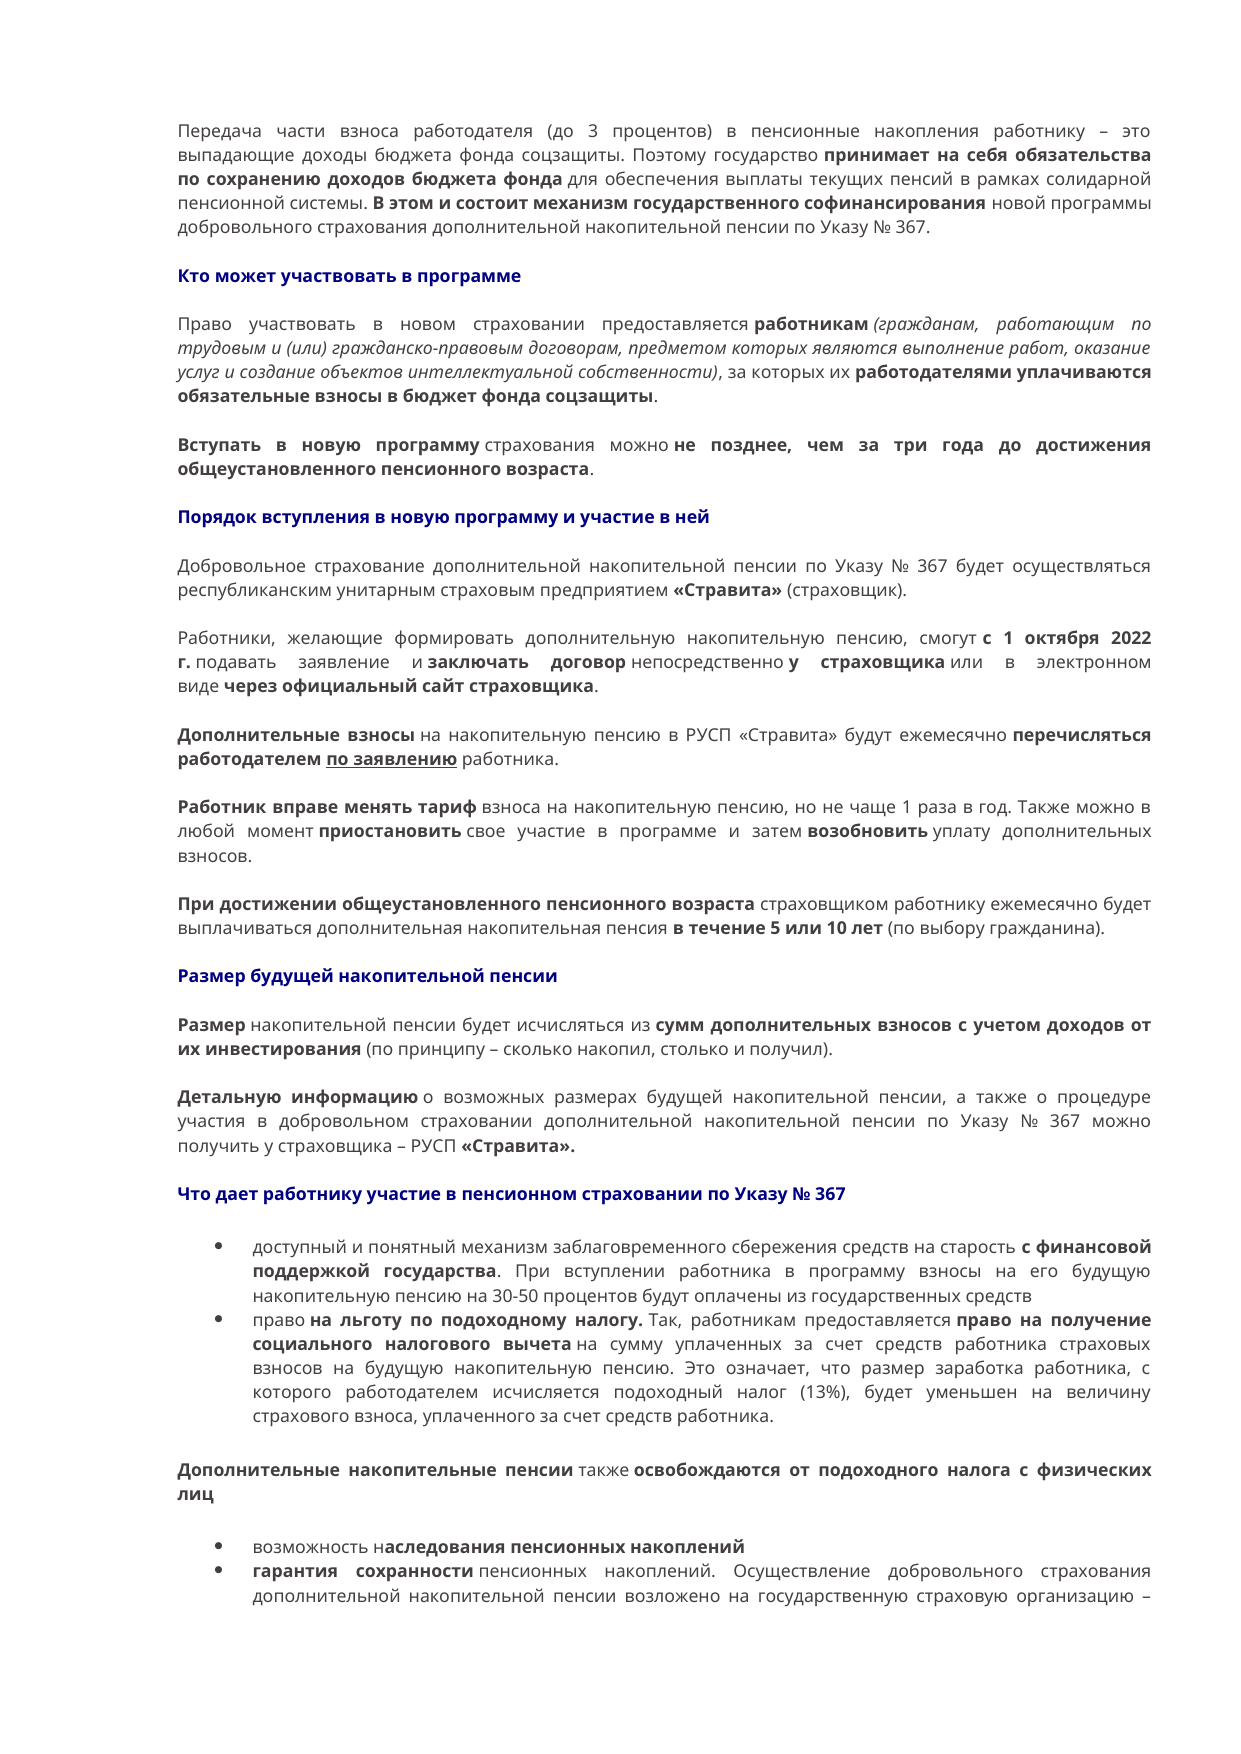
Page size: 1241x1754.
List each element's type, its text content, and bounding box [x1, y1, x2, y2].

text При достижении общеустановленного пенсионного возраста страховщиком работнику ежемесячно будет выплачиваться дополнительная накопительная пенсия в течение 5 или 10 лет (по выбору гражданина). [177, 891, 1152, 940]
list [215, 1559, 1152, 1607]
text Право участвовать в новом страховании предоставляется работникам (гражданам, работающим по трудовым и (или) гражданско-правовым договорам, предметом которых являются выполнение работ, оказание услуг и создание объектов интеллектуальной собственности), за которых их работодателями уплачиваются обязательные взносы в бюджет фонда соцзащиты. [177, 311, 1152, 408]
list возможность наследования пенсионных накоплений [215, 1535, 1152, 1559]
text Дополнительные накопительные пенсии также освобождаются от подоходного налога с физических лиц [177, 1457, 1152, 1506]
text Размер будущей накопительной пенсии [177, 964, 1152, 988]
text Вступать в новую программу страхования можно не позднее, чем за три года до достижения общеустановленного пенсионного возраста. [177, 432, 1152, 481]
list право на льготу по подоходному налогу. Так, работникам предоставляется право на получение социального налогового вычета на сумму уплаченных за счет средств работника страховых взносов на будущую накопительную пенсию. Это означает, что размер заработка работника, с которого работодателем исчисляется подоходный налог (13%), будет уменьшен на величину страхового взноса, уплаченного за счет средств работника. [215, 1307, 1152, 1428]
text Передача части взноса работодателя (до 3 процентов) в пенсионные накопления работнику – это выпадающие доходы бюджета фонда соцзащиты. Поэтому государство принимает на себя обязательства по сохранению доходов бюджета фонда для обеспечения выплаты текущих пенсий в рамках солидарной пенсионной системы. В этом и состоит механизм государственного софинансирования новой программы добровольного страхования дополнительной накопительной пенсии по Указу № 367. [177, 118, 1152, 239]
text Работник вправе менять тариф взноса на накопительную пенсию, но не чаще 1 раза в год. Также можно в любой момент приостановить свое участие в программе и затем возобновить уплату дополнительных взносов. [177, 795, 1152, 867]
text Что дает работнику участие в пенсионном страховании по Указу № 367 [177, 1181, 1152, 1206]
text Кто может участвовать в программе [177, 263, 1152, 287]
text Размер накопительной пенсии будет исчисляться из сумм дополнительных взносов с учетом доходов от их инвестирования (по принципу – сколько накопил, столько и получил). [177, 1012, 1152, 1061]
text Дополнительные взносы на накопительную пенсию в РУСП «Стравита» будут ежемесячно перечисляться работодателем по заявлению работника. [177, 722, 1152, 771]
text Работники, желающие формировать дополнительную накопительную пенсию, смогут с 1 октября 2022 г. подавать заявление и заключать договор непосредственно у страховщика или в электронном виде через официальный сайт страховщика. [177, 626, 1152, 698]
text Добровольное страхование дополнительной накопительной пенсии по Указу № 367 будет осуществляться республиканским унитарным страховым предприятием «Стравита» (страховщик). [177, 553, 1152, 601]
list доступный и понятный механизм заблаговременного сбережения средств на старость с финансовой поддержкой государства. При вступлении работника в программу взносы на его будущую накопительную пенсию на 30-50 процентов будут оплачены из государственных средств [215, 1235, 1152, 1307]
text Порядок вступления в новую программу и участие в ней [177, 505, 1152, 529]
text Детальную информацию о возможных размерах будущей накопительной пенсии, а также о процедуре участия в добровольном страховании дополнительной накопительной пенсии по Указу № 367 можно получить у страховщика – РУСП «Стравита». [177, 1085, 1152, 1157]
